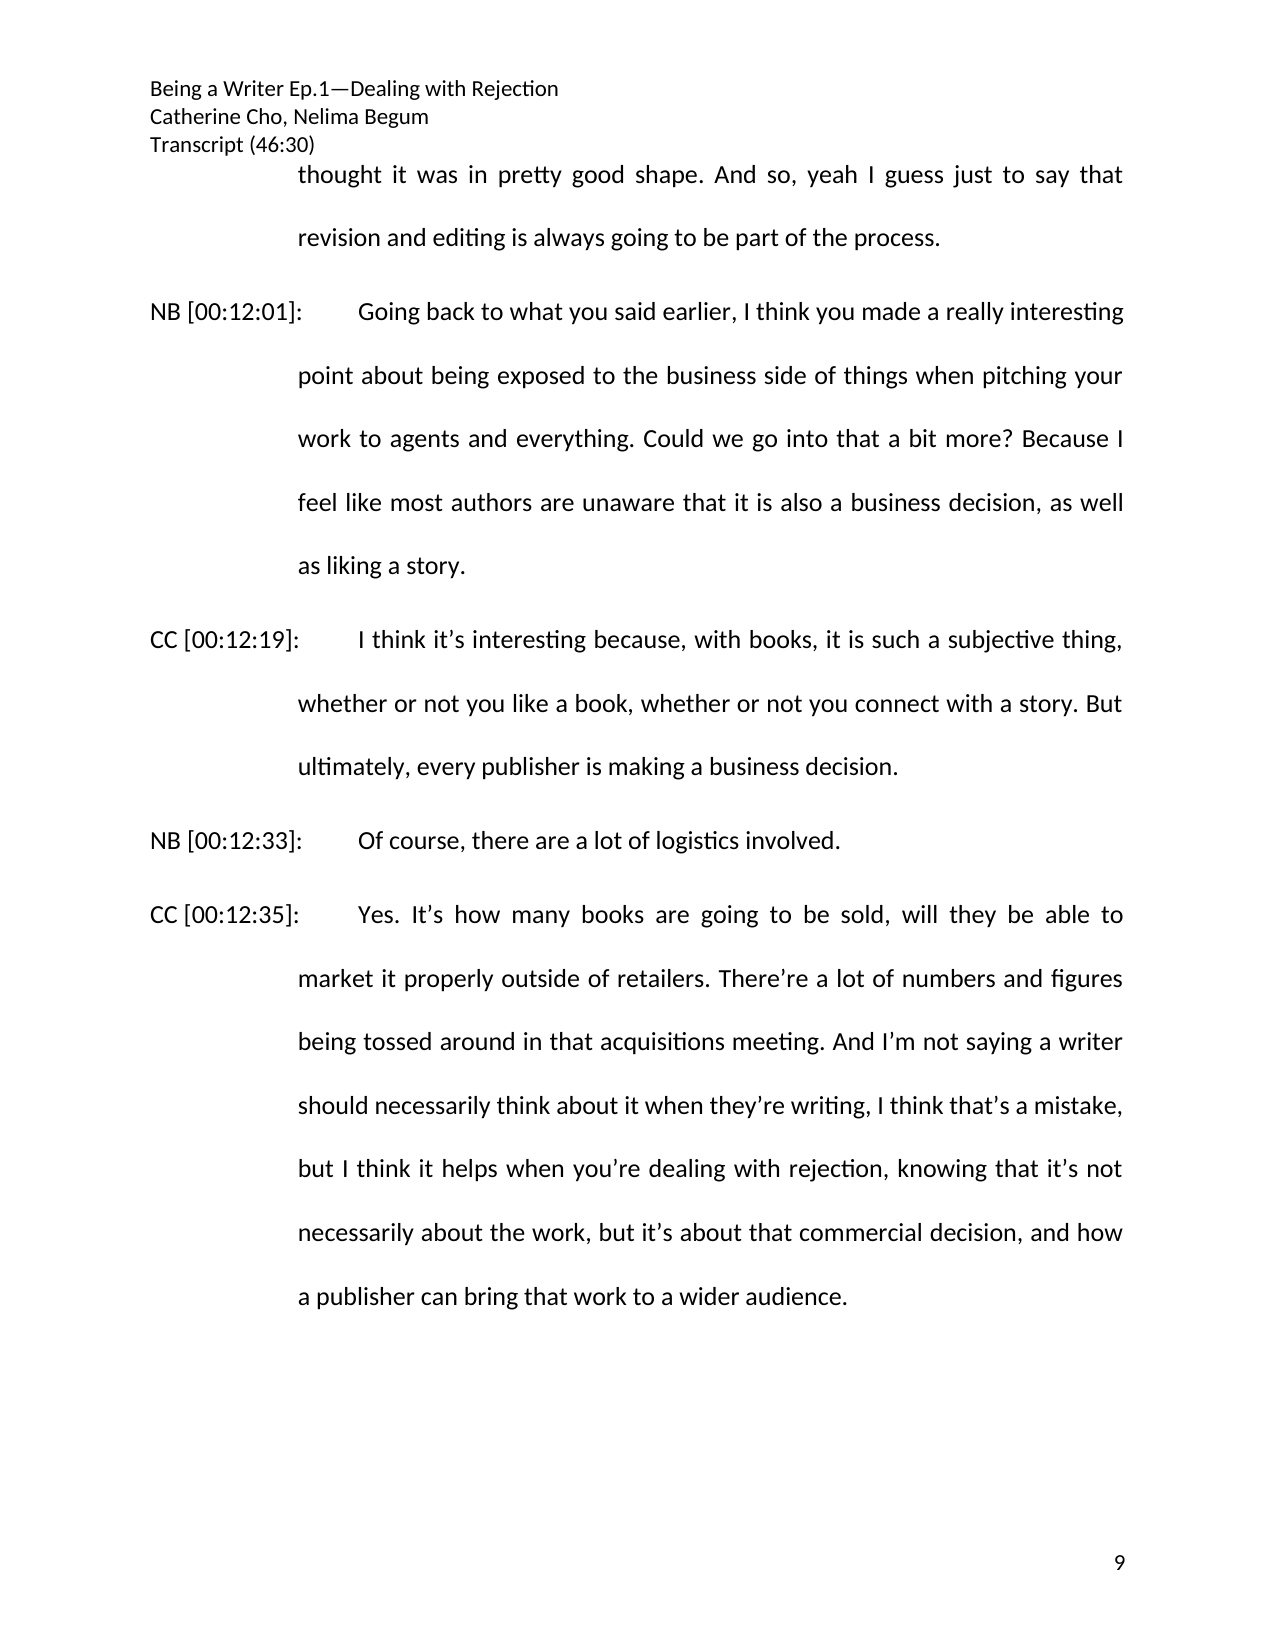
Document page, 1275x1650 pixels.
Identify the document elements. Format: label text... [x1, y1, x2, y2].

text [150, 158, 1125, 253]
text CC [00:12:35]: Yes. It’s how many books are going to be sold, will they be able to market it properly outside of retailers. There’re a lot of numbers and figures being tossed around in that acquisitions meeting. And I’m not saying a writer should necessarily think about it when they’re writing, I think that’s a mistake, but I think it helps when you’re dealing with rejection, knowing that it’s not necessarily about the work, but it’s about that commercial decision, and how a publisher can bring that work to a wider audience. [150, 898, 1125, 1311]
text NB [00:12:33]: Of course, there are a lot of logistics involved. [150, 824, 1125, 856]
text NB [00:12:01]: Going back to what you said earlier, I think you made a really interesting point about being exposed to the business side of things when pitching your work to agents and everything. Could we go into that a bit more? Because I feel like most authors are unaware that it is also a business decision, as well as liking a story. [150, 295, 1125, 581]
text CC [00:12:19]: I think it’s interesting because, with books, it is such a subjective thing, whether or not you like a book, whether or not you connect with a story. But ultimately, every publisher is making a business decision. [150, 623, 1125, 782]
